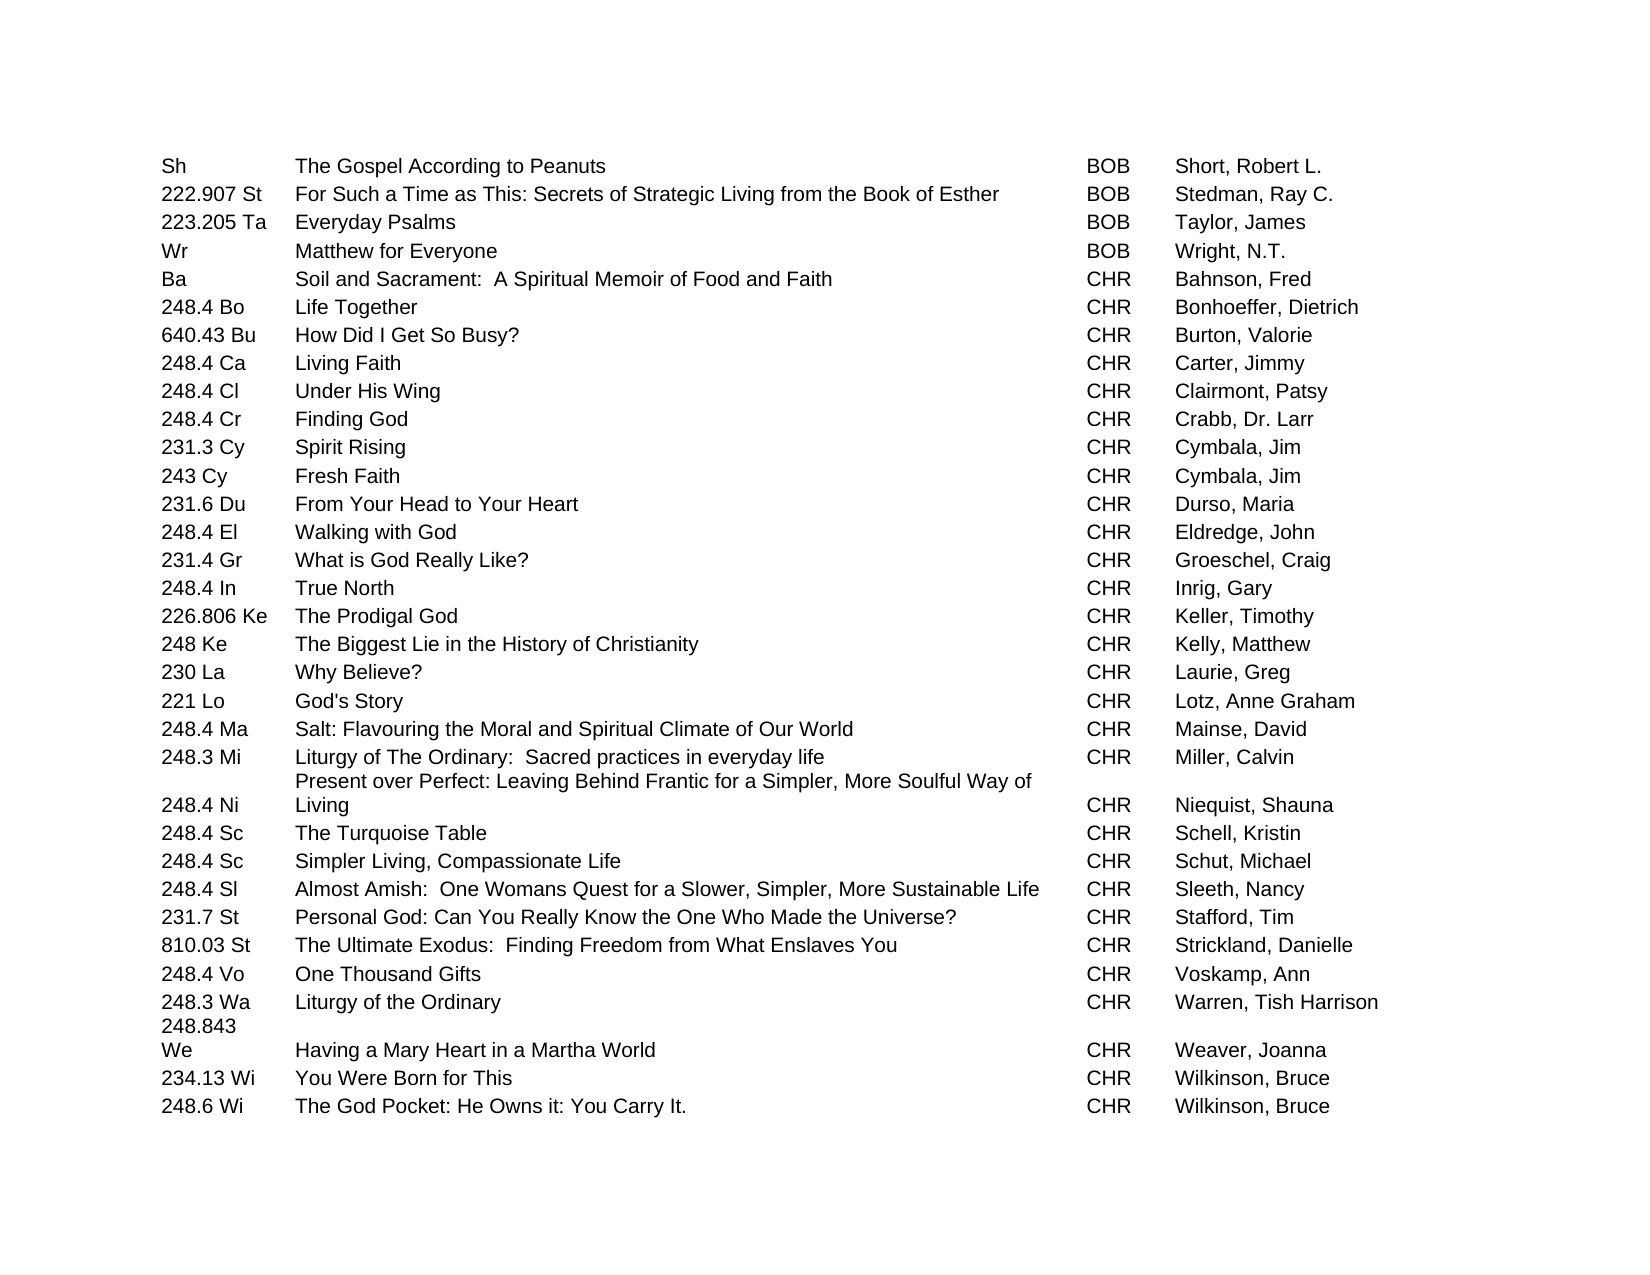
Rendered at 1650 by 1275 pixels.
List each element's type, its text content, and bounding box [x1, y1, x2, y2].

table_cell 248.4 Ma [150, 713, 284, 741]
table_cell Ba [150, 262, 284, 291]
table_cell Taylor, James [1164, 206, 1524, 234]
table_cell The Turquoise Table [284, 817, 1075, 845]
table_cell Groeschel, Craig [1164, 544, 1524, 572]
table_cell CHR [1075, 291, 1164, 319]
table_cell 248.4 Sc [150, 845, 284, 873]
table_cell CHR [1075, 375, 1164, 403]
table_cell CHR [1075, 262, 1164, 291]
table_cell 248.4 Sl [150, 873, 284, 901]
table_cell Stafford, Tim [1164, 901, 1524, 929]
table_cell CHR [1075, 985, 1164, 1013]
table_cell Mainse, David [1164, 713, 1524, 741]
table_cell Sh [150, 150, 284, 178]
table_cell Living Faith [284, 347, 1075, 375]
table_cell CHR [1075, 741, 1164, 769]
table_cell CHR [1075, 769, 1164, 817]
table_cell Spirit Rising [284, 431, 1075, 459]
table_cell Strickland, Danielle [1164, 929, 1524, 957]
table_cell 248.4 Vo [150, 957, 284, 985]
table_cell Eldredge, John [1164, 516, 1524, 544]
table_cell Matthew for Everyone [284, 234, 1075, 262]
table_cell The Gospel According to Peanuts [284, 150, 1075, 178]
table_cell The Biggest Lie in the History of Christianity [284, 628, 1075, 656]
table_cell CHR [1075, 488, 1164, 516]
table_cell God's Story [284, 684, 1075, 712]
table_cell Liturgy of The Ordinary: Sacred practices in everyday life [284, 741, 1075, 769]
table_cell Schut, Michael [1164, 845, 1524, 873]
table_cell Present over Perfect: Leaving Behind Frantic for a Simpler, More Soulful Way of Living [284, 769, 1075, 817]
table_cell CHR [1075, 572, 1164, 600]
table_cell Wr [150, 234, 284, 262]
table_cell 231.7 St [150, 901, 284, 929]
table_cell 248.4 Ni [150, 769, 284, 817]
table_cell Cymbala, Jim [1164, 431, 1524, 459]
table_cell Almost Amish: One Womans Quest for a Slower, Simpler, More Sustainable Life [284, 873, 1075, 901]
table_cell Durso, Maria [1164, 488, 1524, 516]
table_cell For Such a Time as This: Secrets of Strategic Living from the Book of Esther [284, 178, 1075, 206]
table_cell 243 Cy [150, 459, 284, 487]
table_cell 230 La [150, 656, 284, 684]
table_cell 231.6 Du [150, 488, 284, 516]
table_cell Stedman, Ray C. [1164, 178, 1524, 206]
table_cell True North [284, 572, 1075, 600]
table_cell 234.13 Wi [150, 1061, 284, 1089]
table_cell CHR [1075, 817, 1164, 845]
table_cell CHR [1075, 403, 1164, 431]
table_cell 248 Ke [150, 628, 284, 656]
table_cell CHR [1075, 873, 1164, 901]
table_cell Kelly, Matthew [1164, 628, 1524, 656]
table_cell CHR [1075, 459, 1164, 487]
table_cell Salt: Flavouring the Moral and Spiritual Climate of Our World [284, 713, 1075, 741]
table_cell CHR [1075, 544, 1164, 572]
table_cell 231.3 Cy [150, 431, 284, 459]
table_cell 222.907 St [150, 178, 284, 206]
table_cell 248.3 Mi [150, 741, 284, 769]
table_cell Niequist, Shauna [1164, 769, 1524, 817]
table_cell Miller, Calvin [1164, 741, 1524, 769]
table_cell Everyday Psalms [284, 206, 1075, 234]
table_cell Walking with God [284, 516, 1075, 544]
table_cell Life Together [284, 291, 1075, 319]
table_cell CHR [1075, 600, 1164, 628]
table_cell Burton, Valorie [1164, 319, 1524, 347]
table_cell 640.43 Bu [150, 319, 284, 347]
table_cell 248.4 Ca [150, 347, 284, 375]
table_cell 810.03 St [150, 929, 284, 957]
table_cell 248.4 In [150, 572, 284, 600]
table_cell CHR [1075, 713, 1164, 741]
table_cell Keller, Timothy [1164, 600, 1524, 628]
table_cell BOB [1075, 178, 1164, 206]
table_cell Sleeth, Nancy [1164, 873, 1524, 901]
table_cell CHR [1075, 347, 1164, 375]
table_cell 248.843 We [150, 1014, 284, 1061]
table_cell Wilkinson, Bruce [1164, 1090, 1524, 1118]
table_cell 248.6 Wi [150, 1090, 284, 1118]
table_cell Finding God [284, 403, 1075, 431]
table_cell Wilkinson, Bruce [1164, 1061, 1524, 1089]
table_cell Short, Robert L. [1164, 150, 1524, 178]
table_cell Carter, Jimmy [1164, 347, 1524, 375]
table_cell Cymbala, Jim [1164, 459, 1524, 487]
table_cell BOB [1075, 206, 1164, 234]
table_cell Lotz, Anne Graham [1164, 684, 1524, 712]
table_cell CHR [1075, 319, 1164, 347]
table_cell 248.3 Wa [150, 985, 284, 1013]
table_cell Bonhoeffer, Dietrich [1164, 291, 1524, 319]
table_cell Wright, N.T. [1164, 234, 1524, 262]
table_cell The Ultimate Exodus: Finding Freedom from What Enslaves You [284, 929, 1075, 957]
table_cell CHR [1075, 431, 1164, 459]
table_cell Inrig, Gary [1164, 572, 1524, 600]
table_cell What is God Really Like? [284, 544, 1075, 572]
table_cell 248.4 Cr [150, 403, 284, 431]
table_cell From Your Head to Your Heart [284, 488, 1075, 516]
table_cell CHR [1075, 1061, 1164, 1089]
table_cell CHR [1075, 628, 1164, 656]
table_cell The God Pocket: He Owns it: You Carry It. [284, 1090, 1075, 1118]
table_cell You Were Born for This [284, 1061, 1075, 1089]
table_cell Schell, Kristin [1164, 817, 1524, 845]
table_cell Personal God: Can You Really Know the One Who Made the Universe? [284, 901, 1075, 929]
table_cell How Did I Get So Busy? [284, 319, 1075, 347]
table_cell Liturgy of the Ordinary [284, 985, 1075, 1013]
table_cell CHR [1075, 901, 1164, 929]
table_cell Clairmont, Patsy [1164, 375, 1524, 403]
table_cell CHR [1075, 516, 1164, 544]
table_cell 221 Lo [150, 684, 284, 712]
table_cell Fresh Faith [284, 459, 1075, 487]
table_cell Laurie, Greg [1164, 656, 1524, 684]
table_cell CHR [1075, 656, 1164, 684]
table_cell BOB [1075, 150, 1164, 178]
table_cell Under His Wing [284, 375, 1075, 403]
table_cell 248.4 Bo [150, 291, 284, 319]
table_cell CHR [1075, 1014, 1164, 1061]
table_cell Warren, Tish Harrison [1164, 985, 1524, 1013]
table_cell BOB [1075, 234, 1164, 262]
table_cell 248.4 El [150, 516, 284, 544]
table_cell Voskamp, Ann [1164, 957, 1524, 985]
table_cell CHR [1075, 957, 1164, 985]
table_cell CHR [1075, 1090, 1164, 1118]
table_cell Bahnson, Fred [1164, 262, 1524, 291]
table_cell One Thousand Gifts [284, 957, 1075, 985]
table_cell CHR [1075, 684, 1164, 712]
table_cell CHR [1075, 845, 1164, 873]
table_cell 248.4 Cl [150, 375, 284, 403]
table_cell CHR [1075, 929, 1164, 957]
table_cell Weaver, Joanna [1164, 1014, 1524, 1061]
table_cell Simpler Living, Compassionate Life [284, 845, 1075, 873]
table_cell 223.205 Ta [150, 206, 284, 234]
table_cell Why Believe? [284, 656, 1075, 684]
table_cell 226.806 Ke [150, 600, 284, 628]
table_cell Having a Mary Heart in a Martha World [284, 1014, 1075, 1061]
table_cell Soil and Sacrament: A Spiritual Memoir of Food and Faith [284, 262, 1075, 291]
table_cell 231.4 Gr [150, 544, 284, 572]
table_cell Crabb, Dr. Larr [1164, 403, 1524, 431]
table_cell The Prodigal God [284, 600, 1075, 628]
table_cell 248.4 Sc [150, 817, 284, 845]
